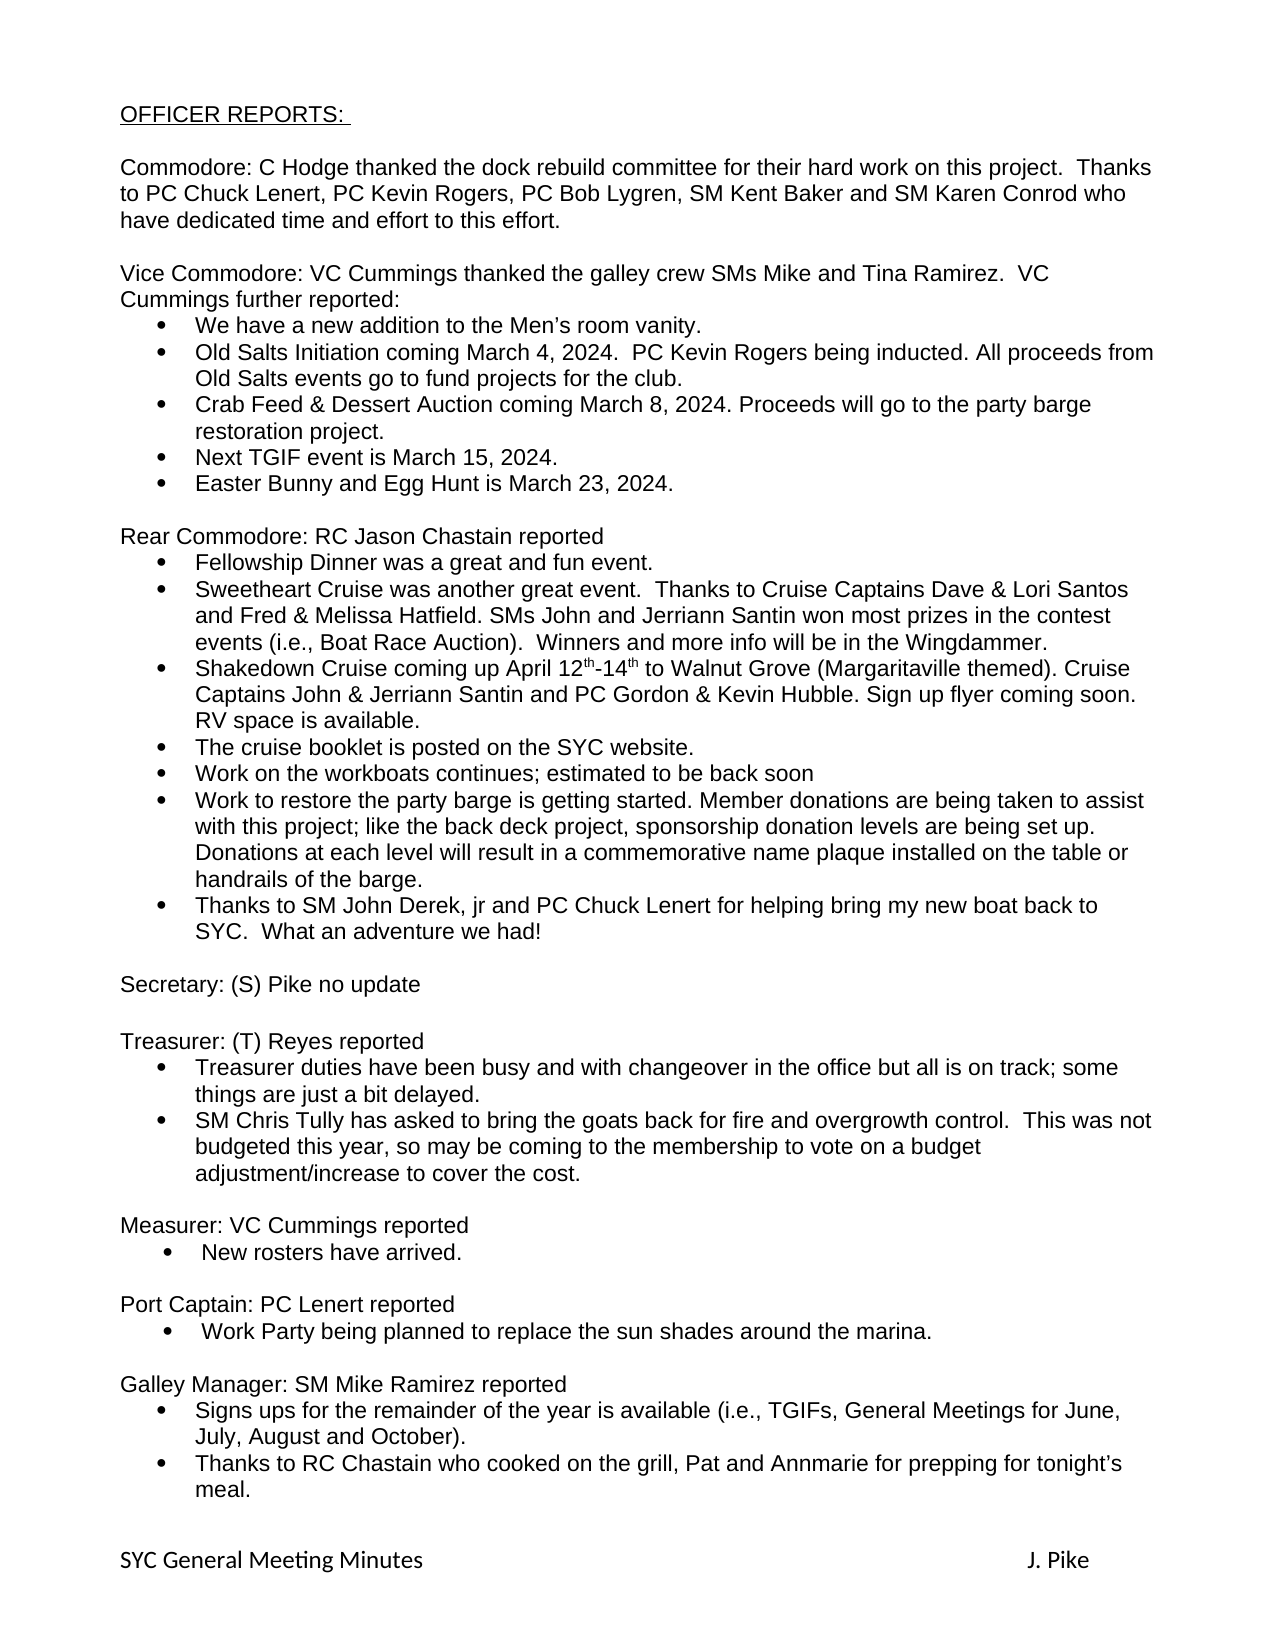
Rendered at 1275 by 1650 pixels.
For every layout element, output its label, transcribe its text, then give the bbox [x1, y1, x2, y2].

list Easter Bunny and Egg Hunt is March 23, 2024. [157, 470, 1155, 497]
list Work to restore the party barge is getting started. Member donations are being taken to assist with this project; like the back deck project, sponsorship donation levels are being set up. Donations at each level will result in a commemorative name plaque installed on the table or handrails of the barge. [157, 787, 1155, 892]
list Crab Feed & Dessert Auction coming March 8, 2024. Proceeds will go to the party barge restoration project. [157, 391, 1155, 444]
text Galley Manager: SM Mike Ramirez reported [120, 1371, 1155, 1397]
list Thanks to RC Chastain who cooked on the grill, Pat and Annmarie for prepping for tonight’s meal. [157, 1449, 1155, 1502]
list Treasurer duties have been busy and with changeover in the office but all is on track; some things are just a bit delayed. [157, 1054, 1155, 1107]
list Thanks to SM John Derek, jr and PC Chuck Lenert for helping bring my new boat back to SYC. What an adventure we had! [157, 892, 1155, 945]
list Old Salts Initiation coming March 4, 2024. PC Kevin Rogers being inducted. All proceeds from Old Salts events go to fund projects for the club. [157, 338, 1155, 391]
text Secretary: (S) Pike no update [120, 971, 1155, 997]
list We have a new addition to the Men’s room vanity. [157, 312, 1155, 338]
list The cruise booklet is posted on the SYC website. [157, 734, 1155, 760]
list Work on the workboats continues; estimated to be back soon [157, 760, 1155, 787]
list Shakedown Cruise coming up April 12th-14th to Walnut Grove (Margaritaville themed). Cruise Captains John & Jerriann Santin and PC Gordon & Kevin Hubble. Sign up flyer coming soon. RV space is available. [157, 655, 1155, 734]
text Treasurer: (T) Reyes reported [120, 1028, 1155, 1054]
text OFFICER REPORTS: [120, 101, 1155, 128]
list Fellowship Dinner was a great and fun event. [157, 549, 1155, 576]
list Next TGIF event is March 15, 2024. [157, 444, 1155, 470]
text Measurer: VC Cummings reported [120, 1212, 1155, 1239]
text Port Captain: PC Lenert reported [120, 1291, 1155, 1318]
list SM Chris Tully has asked to bring the goats back for fire and overgrowth control. This was not budgeted this year, so may be coming to the membership to vote on a budget adjustment/increase to cover the cost. [157, 1107, 1155, 1186]
list New rosters have arrived. [164, 1239, 1155, 1265]
list Signs ups for the remainder of the year is available (i.e., TGIFs, General Meetings for June, July, August and October). [157, 1397, 1155, 1449]
text Rear Commodore: RC Jason Chastain reported [120, 523, 1155, 549]
list Work Party being planned to replace the sun shades around the marina. [164, 1318, 1155, 1344]
text Commodore: C Hodge thanked the dock rebuild committee for their hard work on this project. Thanks to PC Chuck Lenert, PC Kevin Rogers, PC Bob Lygren, SM Kent Baker and SM Karen Conrod who have dedicated time and effort to this effort. [120, 154, 1155, 233]
text Vice Commodore: VC Cummings thanked the galley crew SMs Mike and Tina Ramirez. VC Cummings further reported: [120, 259, 1155, 312]
list Sweetheart Cruise was another great event. Thanks to Cruise Captains Dave & Lori Santos and Fred & Melissa Hatfield. SMs John and Jerriann Santin won most prizes in the contest events (i.e., Boat Race Auction). Winners and more info will be in the Wingdammer. [157, 576, 1155, 655]
